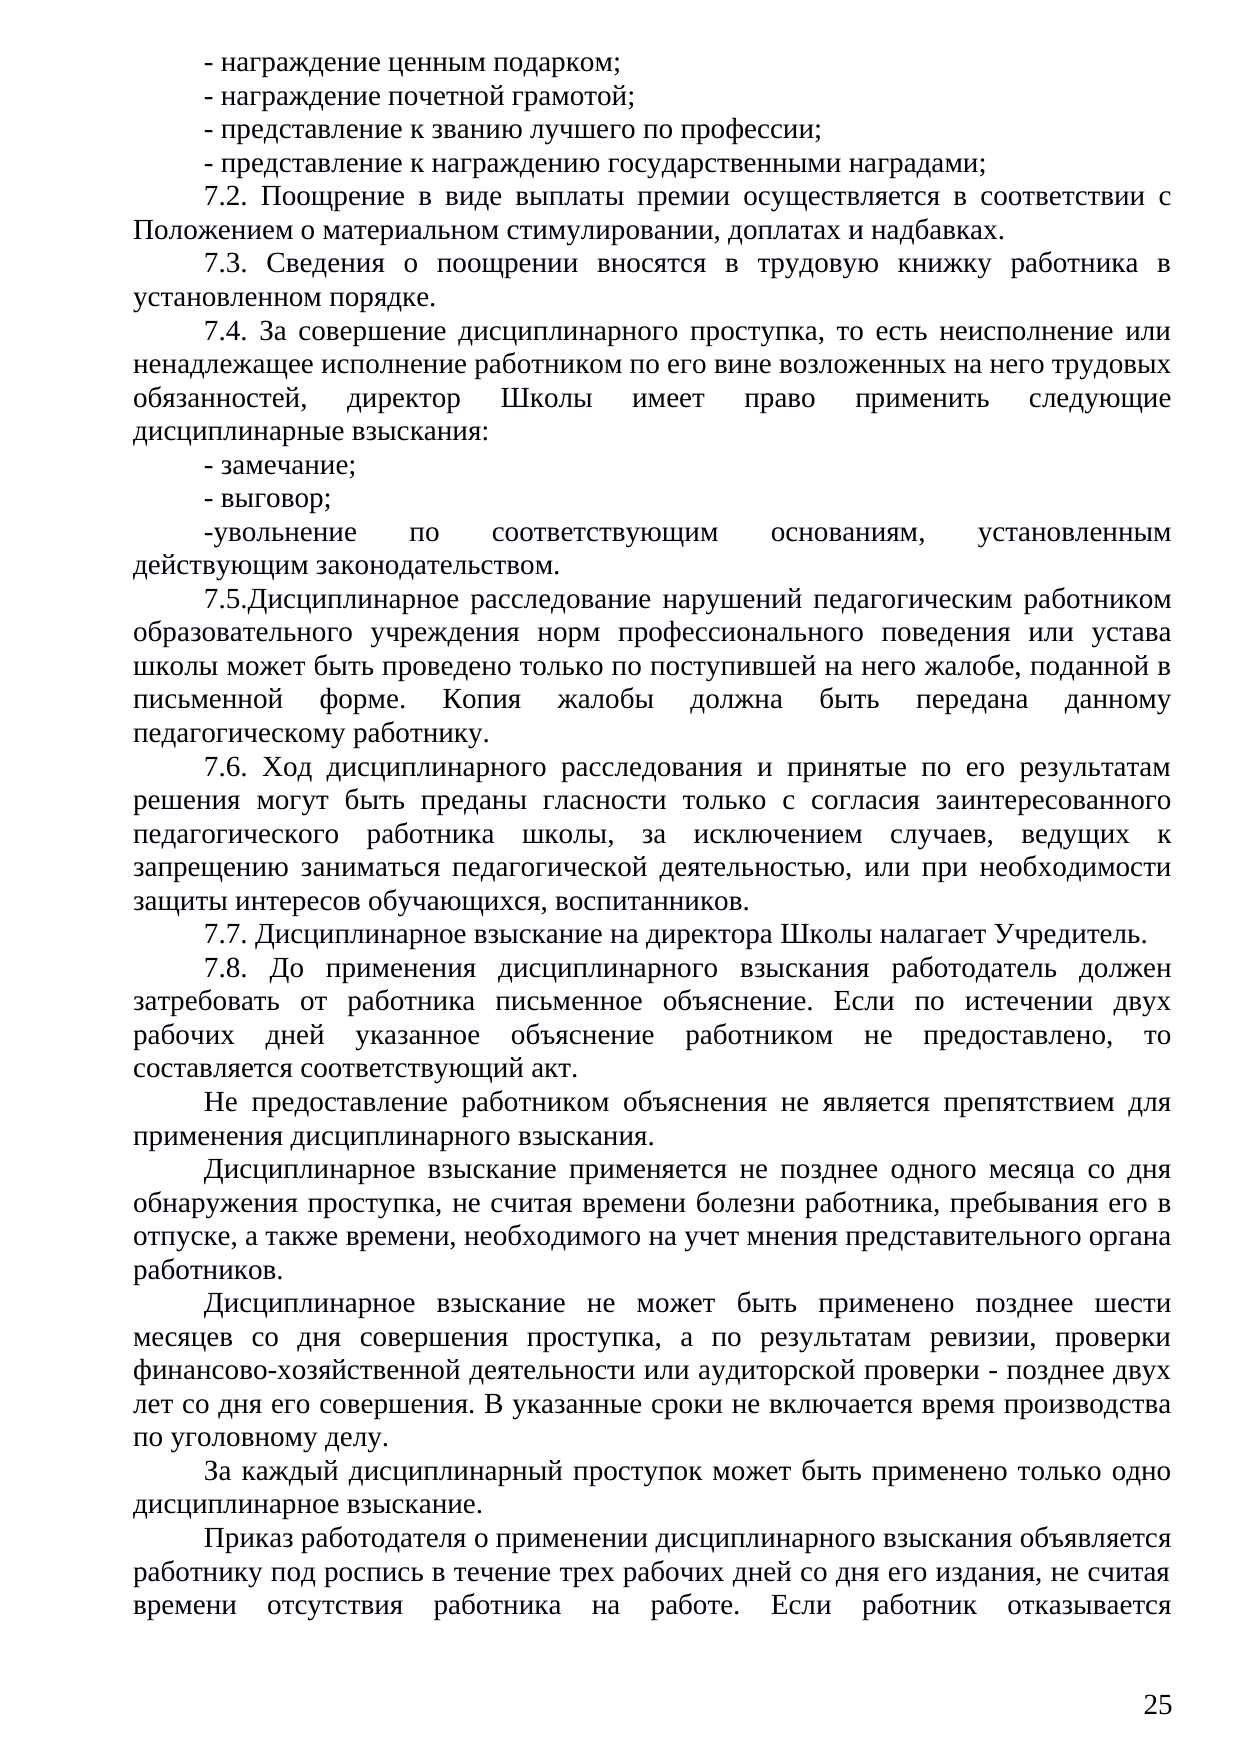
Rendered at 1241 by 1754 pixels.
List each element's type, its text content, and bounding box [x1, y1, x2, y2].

text - выговор; [133, 480, 1172, 514]
text 7.3. Сведения о поощрении вносятся в трудовую книжку работника в установленном порядке. [133, 246, 1172, 313]
text 7.5.Дисциплинарное расследование нарушений педагогическим работником образовательного учреждения норм профессионального поведения или устава школы может быть проведено только по поступившей на него жалобе, поданной в письменной форме. Копия жалобы должна быть передана данному педагогическому работнику. [133, 581, 1172, 749]
text 7.7. Дисциплинарное взыскание на директора Школы налагает Учредитель. [133, 916, 1172, 950]
text 7.6. Ход дисциплинарного расследования и принятые по его результатам решения могут быть преданы гласности только с согласия заинтересованного педагогического работника школы, за исключением случаев, ведущих к запрещению заниматься педагогической деятельностью, или при необходимости защиты интересов обучающихся, воспитанников. [133, 749, 1172, 916]
text - награждение ценным подарком; [133, 44, 1172, 78]
text - представление к награждению государственными наградами; [133, 145, 1172, 178]
text 7.4. За совершение дисциплинарного проступка, то есть неисполнение или ненадлежащее исполнение работником по его вине возложенных на него трудовых обязанностей, директор Школы имеет право применить следующие дисциплинарные взыскания: [133, 313, 1172, 447]
text 7.2. Поощрение в виде выплаты премии осуществляется в соответствии с Положением о материальном стимулировании, доплатах и надбавках. [133, 178, 1172, 246]
text Не предоставление работником объяснения не является препятствием для применения дисциплинарного взыскания. [133, 1084, 1172, 1151]
text 7.8. До применения дисциплинарного взыскания работодатель должен затребовать от работника письменное объяснение. Если по истечении двух рабочих дней указанное объяснение работником не предоставлено, то составляется соответствующий акт. [133, 950, 1172, 1084]
text - замечание; [133, 447, 1172, 480]
text Дисциплинарное взыскание не может быть применено позднее шести месяцев со дня совершения проступка, а по результатам ревизии, проверки финансово-хозяйственной деятельности или аудиторской проверки - позднее двух лет со дня его совершения. В указанные сроки не включается время производства по уголовному делу. [133, 1285, 1172, 1453]
text Дисциплинарное взыскание применяется не позднее одного месяца со дня обнаружения проступка, не считая времени болезни работника, пребывания его в отпуске, а также времени, необходимого на учет мнения представительного органа работников. [133, 1151, 1172, 1285]
text За каждый дисциплинарный проступок может быть применено только одно дисциплинарное взыскание. [133, 1453, 1172, 1520]
text -увольнение по соответствующим основаниям, установленным действующим законодательством. [133, 514, 1172, 581]
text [133, 1520, 1172, 1621]
text - награждение почетной грамотой; [133, 78, 1172, 111]
text - представление к званию лучшего по профессии; [133, 111, 1172, 145]
